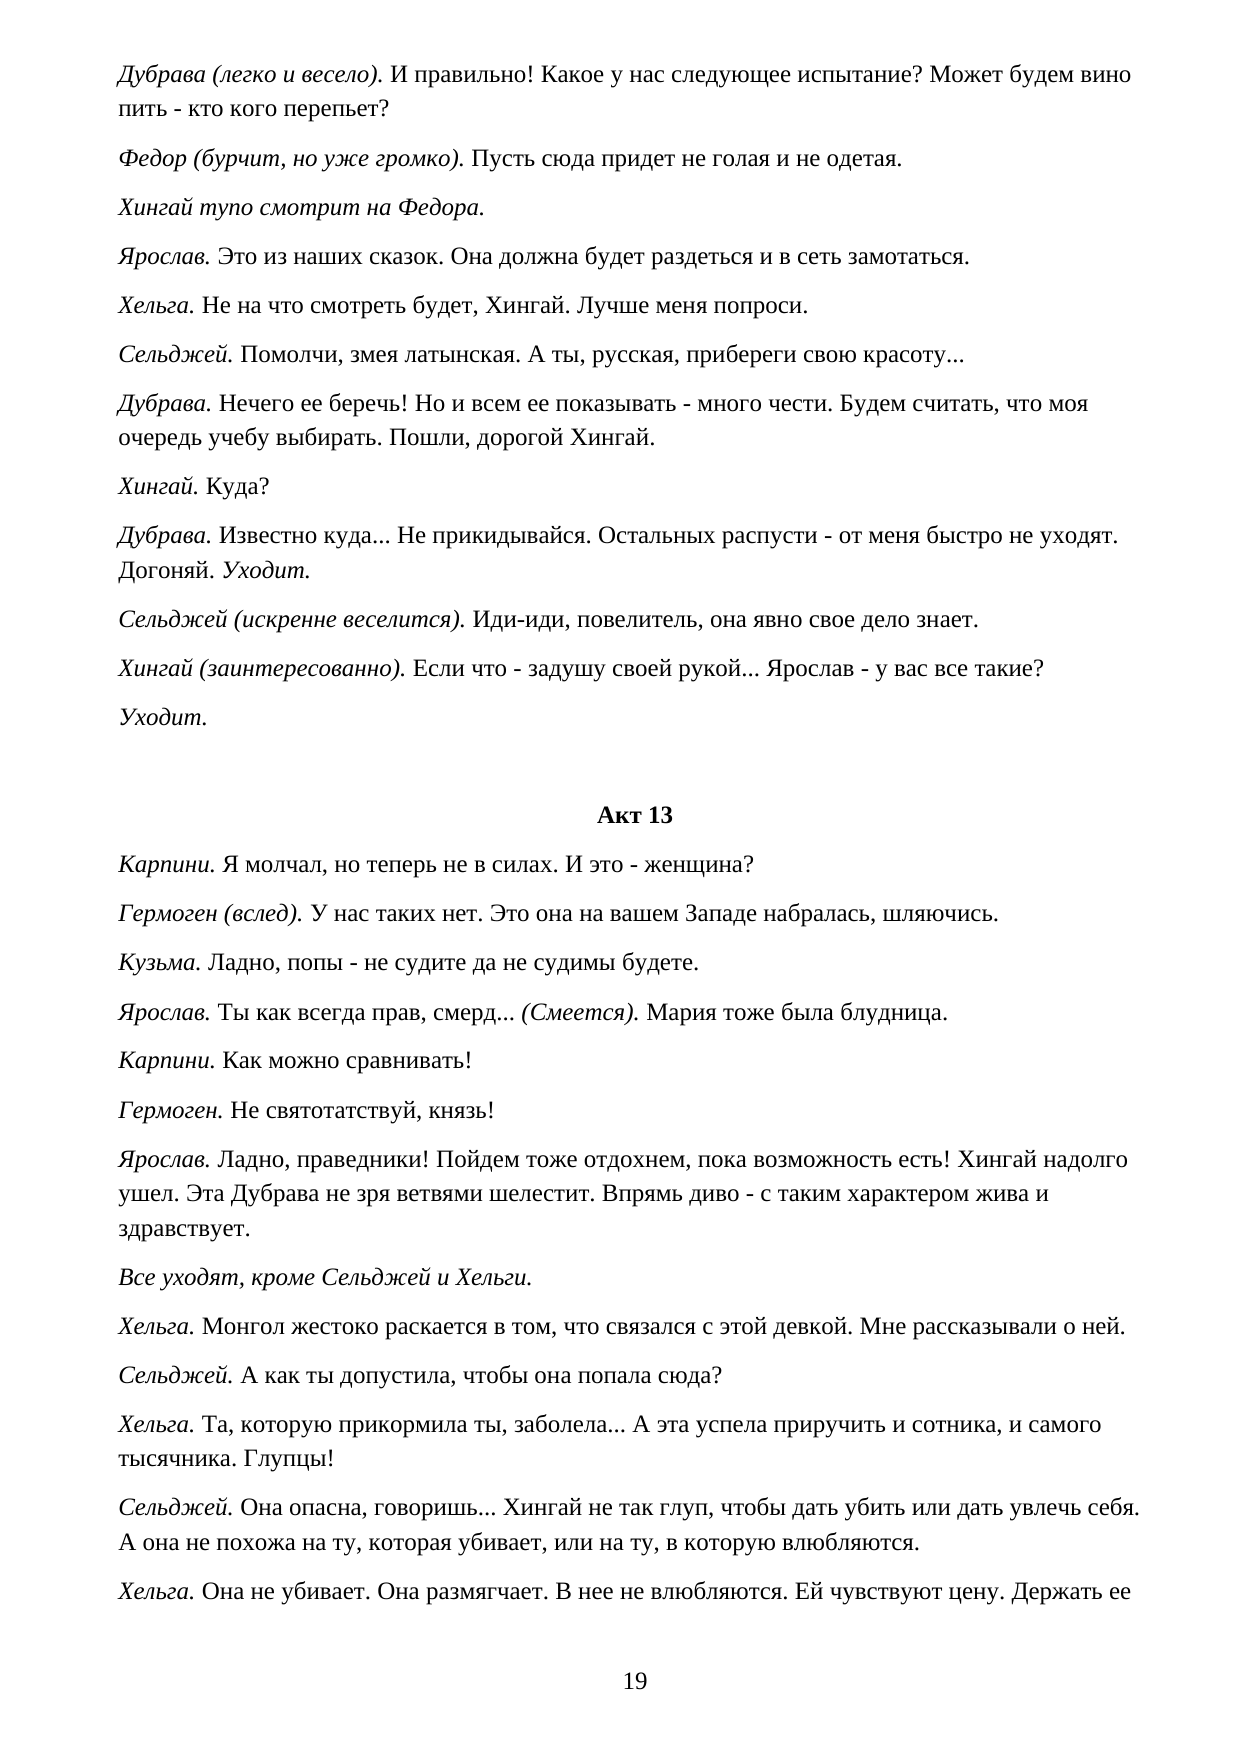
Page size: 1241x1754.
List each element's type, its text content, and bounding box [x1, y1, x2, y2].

text Все уходят, кроме Сельджей и Хельги. [118, 1262, 1152, 1291]
text Акт 13 [118, 800, 1152, 829]
text Сельджей. Помолчи, змея латынская. А ты, русская, прибереги свою красоту... [118, 339, 1152, 368]
text Гермоген. Не святотатствуй, князь! [118, 1095, 1152, 1123]
text Дубрава. Нечего ее беречь! Но и всем ее показывать - много чести. Будем считать, что моя очередь учебу выбирать. Пошли, дорогой Хингай. [118, 388, 1152, 451]
text Хингай тупо смотрит на Федора. [118, 192, 1152, 220]
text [118, 1576, 1152, 1605]
text Карпини. Как можно сравнивать! [118, 1046, 1152, 1074]
text Уходит. [118, 702, 1152, 731]
text Дубрава. Известно куда... Не прикидывайся. Остальных распусти - от меня быстро не уходят. Догоняй. Уходит. [118, 521, 1152, 584]
text Ярослав. Ладно, праведники! Пойдем тоже отдохнем, пока возможность есть! Хингай надолго ушел. Эта Дубрава не зря ветвями шелестит. Впрямь диво - с таким характером жива и здравствует. [118, 1144, 1152, 1241]
text Гермоген (вслед). У нас таких нет. Это она на вашем Западе набралась, шляючись. [118, 898, 1152, 927]
text Хельга. Та, которую прикормила ты, заболела... А эта успела приручить и сотника, и самого тысячника. Глупцы! [118, 1409, 1152, 1472]
text Хингай. Куда? [118, 471, 1152, 500]
text Карпини. Я молчал, но теперь не в силах. И это - женщина? [118, 849, 1152, 878]
text Кузьма. Ладно, попы - не судите да не судимы будете. [118, 947, 1152, 976]
text Ярослав. Ты как всегда прав, смерд... (Смеется). Мария тоже была блудница. [118, 997, 1152, 1025]
text Хингай (заинтересованно). Если что - задушу своей рукой... Ярослав - у вас все такие? [118, 653, 1152, 682]
text Хельга. Не на что смотреть будет, Хингай. Лучше меня попроси. [118, 290, 1152, 318]
text Сельджей. Она опасна, говоришь... Хингай не так глуп, чтобы дать убить или дать увлечь себя. А она не похожа на ту, которая убивает, или на ту, в которую влюбляются. [118, 1492, 1152, 1556]
text Сельджей (искренне веселится). Иди-иди, повелитель, она явно свое дело знает. [118, 604, 1152, 633]
text Хельга. Монгол жестоко раскается в том, что связался с этой девкой. Мне рассказывали о ней. [118, 1311, 1152, 1339]
text Дубрава (легко и весело). И правильно! Какое у нас следующее испытание? Может будем вино пить - кто кого перепьет? [118, 59, 1152, 122]
text Ярослав. Это из наших сказок. Она должна будет раздеться и в сеть замотаться. [118, 241, 1152, 269]
text Сельджей. А как ты допустила, чтобы она попала сюда? [118, 1360, 1152, 1389]
text Федор (бурчит, но уже громко). Пусть сюда придет не голая и не одетая. [118, 143, 1152, 171]
